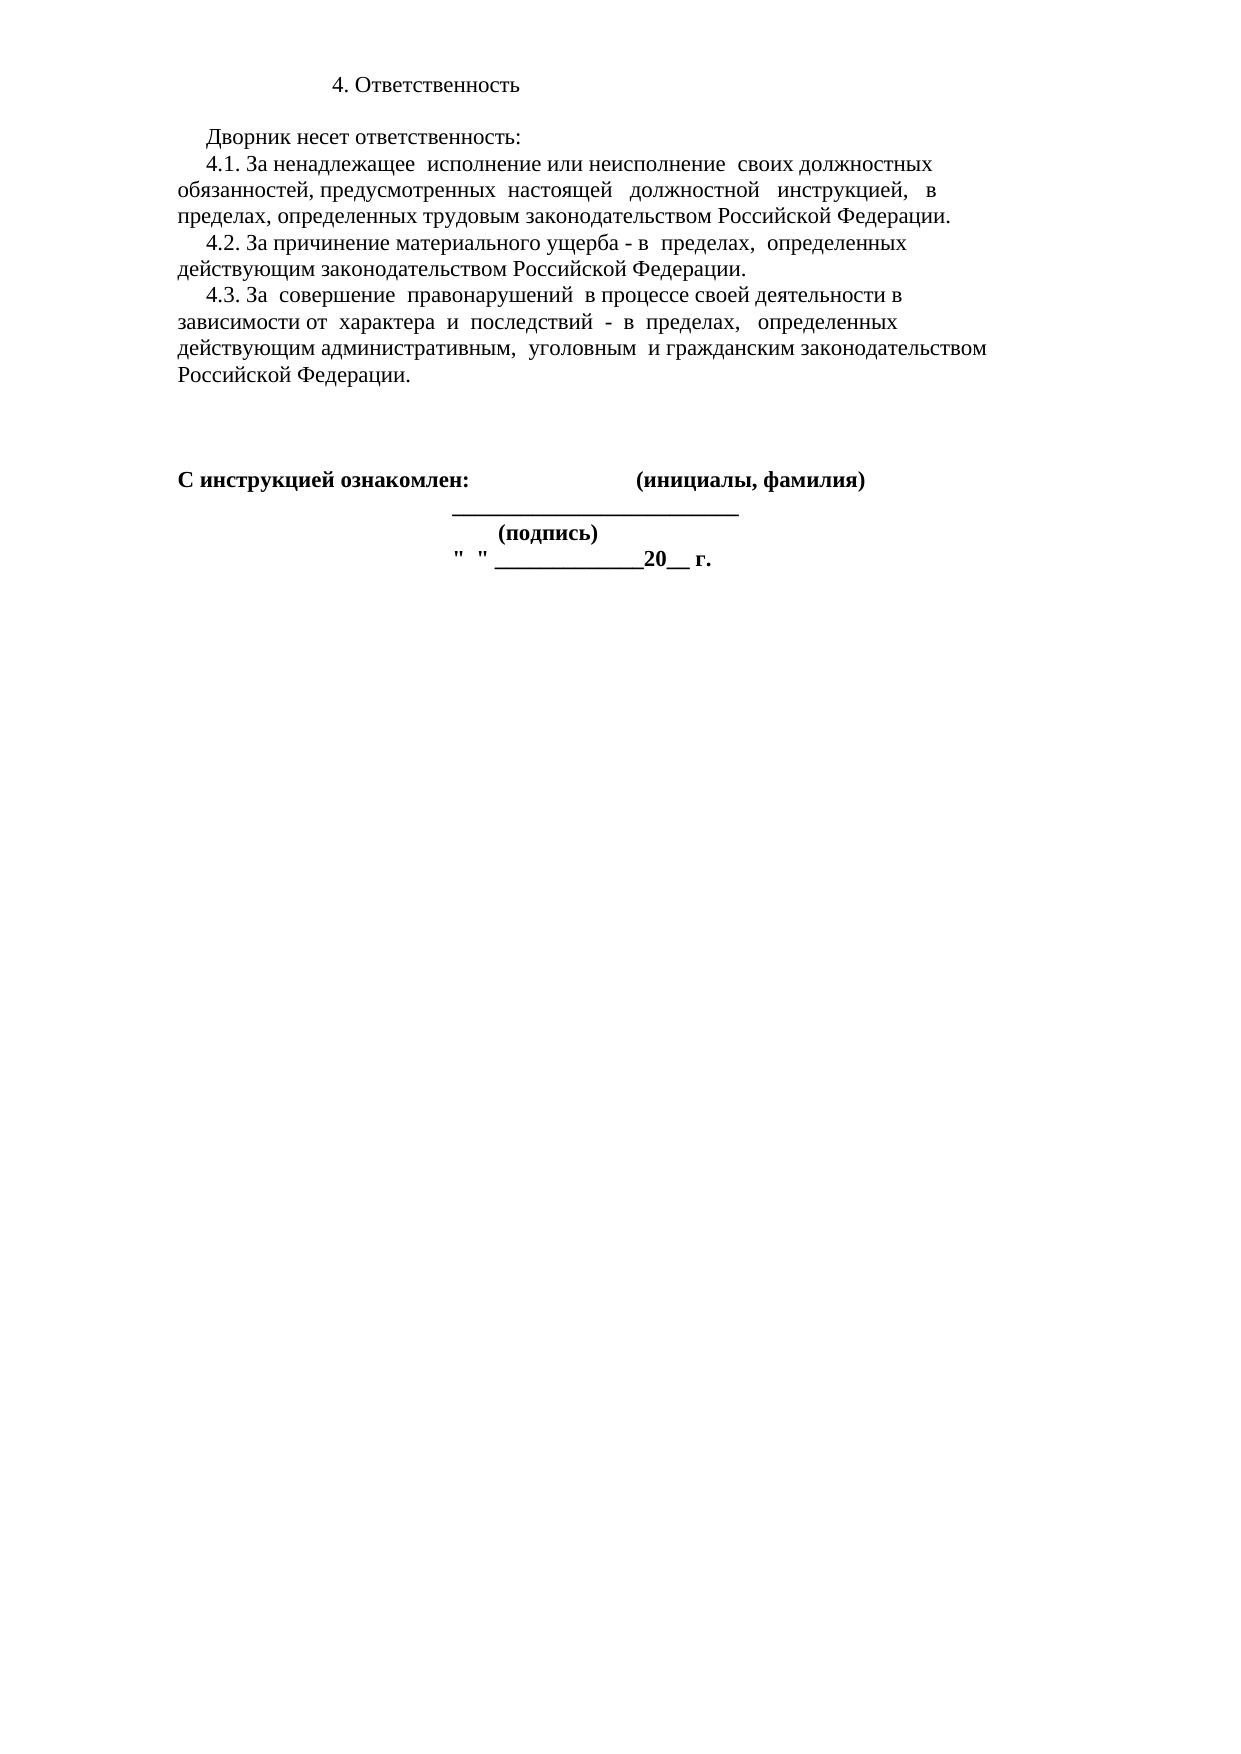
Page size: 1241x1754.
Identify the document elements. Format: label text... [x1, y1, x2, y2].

text зависимости от характера и последствий - в пределах, определенных [177, 308, 1152, 334]
text действующим административным, уголовным и гражданским законодательством [177, 334, 1152, 361]
text 4.2. За причинение материального ущерба - в пределах, определенных [177, 229, 1152, 255]
text 4. Ответственность [177, 71, 1152, 97]
text Дворник несет ответственность: [177, 123, 1152, 150]
text 4.3. За совершение правонарушений в процессе своей деятельности в [177, 282, 1152, 308]
text обязанностей, предусмотренных настоящей должностной инструкцией, в [177, 176, 1152, 202]
text действующим законодательством Российской Федерации. [177, 255, 1152, 282]
text С инструкцией ознакомлен: (инициалы, фамилия) [177, 466, 1152, 492]
text _________________________ [177, 492, 1152, 519]
text пределах, определенных трудовым законодательством Российской Федерации. [177, 202, 1152, 229]
text Российской Федерации. [177, 361, 1152, 387]
text (подпись) [177, 519, 1152, 545]
text 4.1. За ненадлежащее исполнение или неисполнение своих должностных [177, 150, 1152, 176]
text " " _____________20__ г. [177, 545, 1152, 571]
